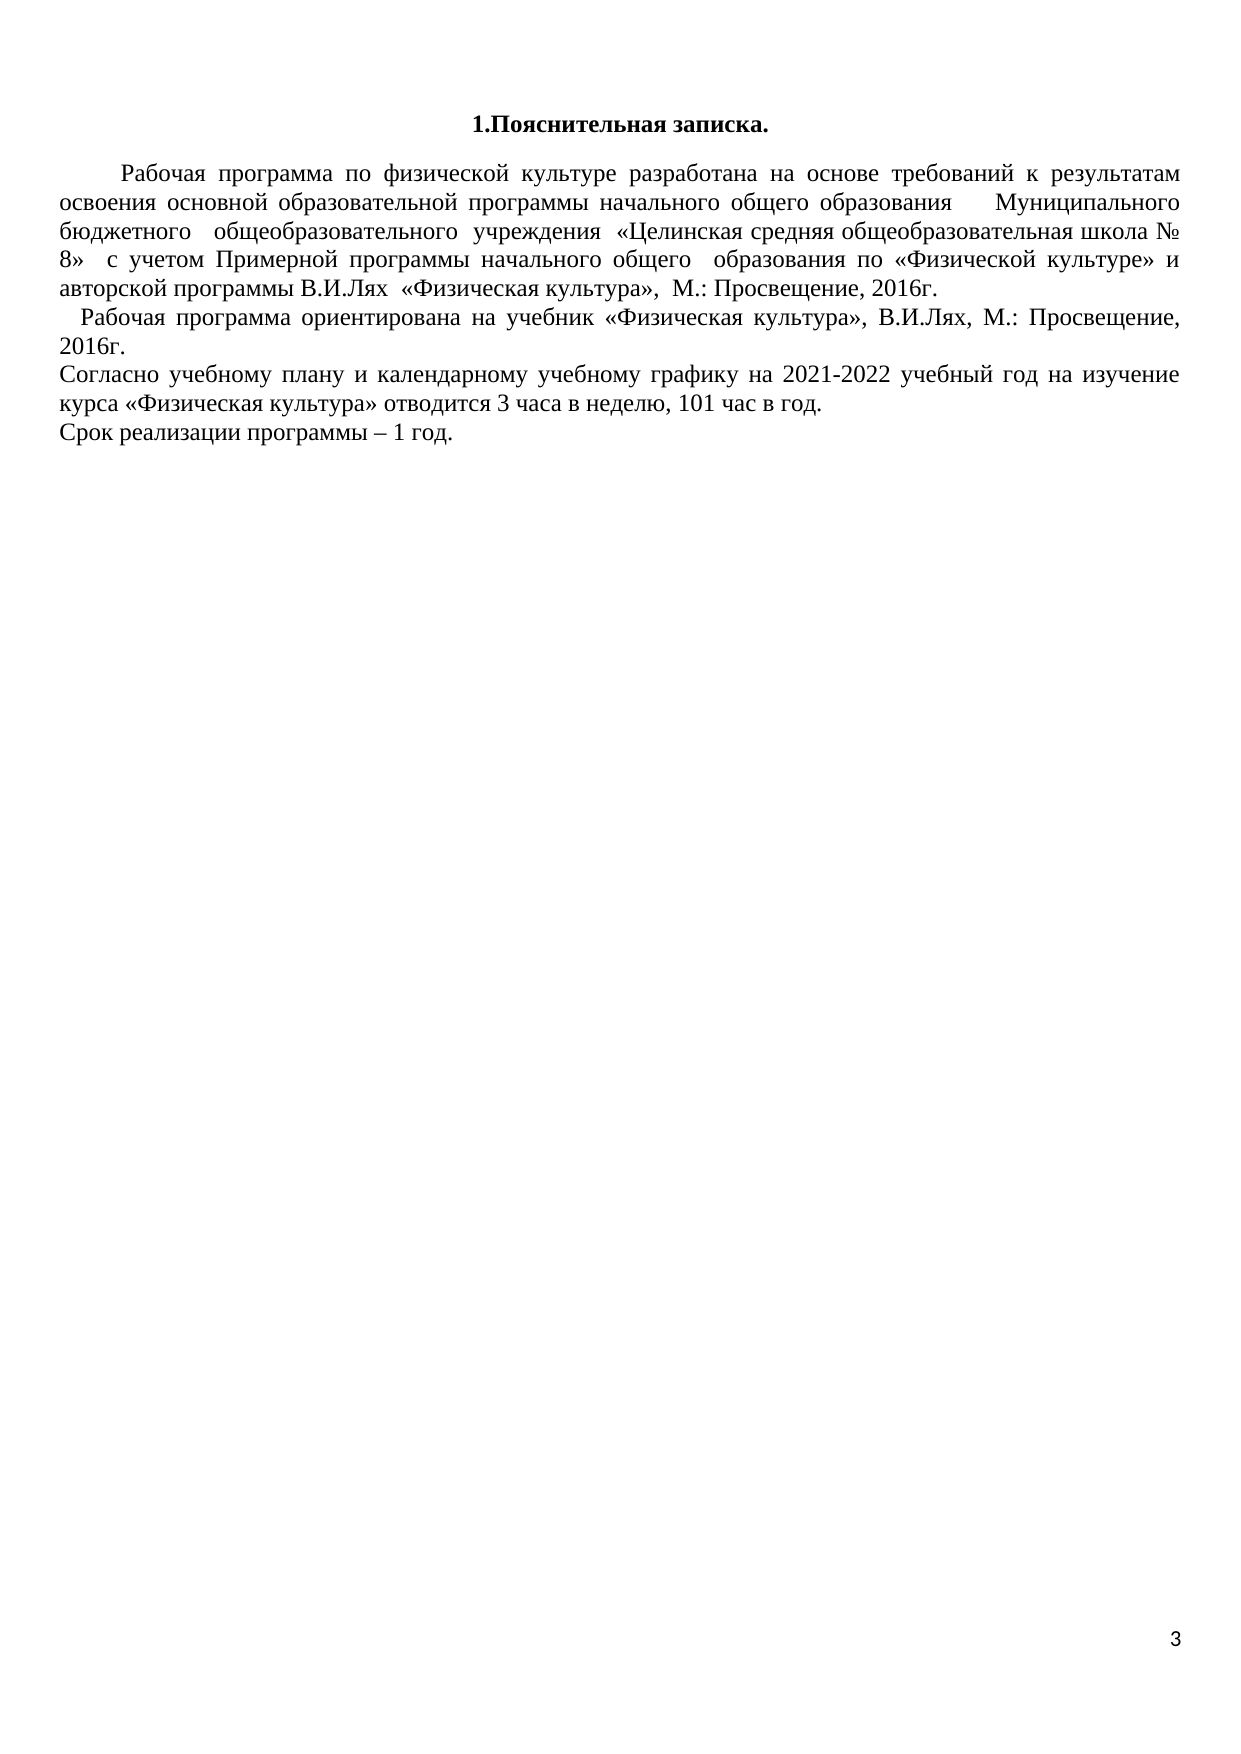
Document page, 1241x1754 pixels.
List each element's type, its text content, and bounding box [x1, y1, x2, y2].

text Рабочая программа ориентирована на учебник «Физическая культура», В.И.Лях, М.: Просвещение, 2016г. [59, 302, 1181, 359]
text Рабочая программа по физической культуре разработана на основе требований к результатам освоения основной образовательной программы начального общего образования Муниципального бюджетного общеобразовательного учреждения «Целинская средняя общеобразовательная школа № 8» с учетом Примерной программы начального общего образования по «Физической культуре» и авторской программы В.И.Лях «Физическая культура», М.: Просвещение, 2016г. [59, 158, 1181, 302]
text 1.Пояснительная записка. [59, 109, 1181, 137]
text Согласно учебному плану и календарному учебному графику на 2021-2022 учебный год на изучение курса «Физическая культура» отводится 3 часа в неделю, 101 час в год. [59, 359, 1181, 417]
text Срок реализации программы – 1 год. [59, 417, 1181, 446]
